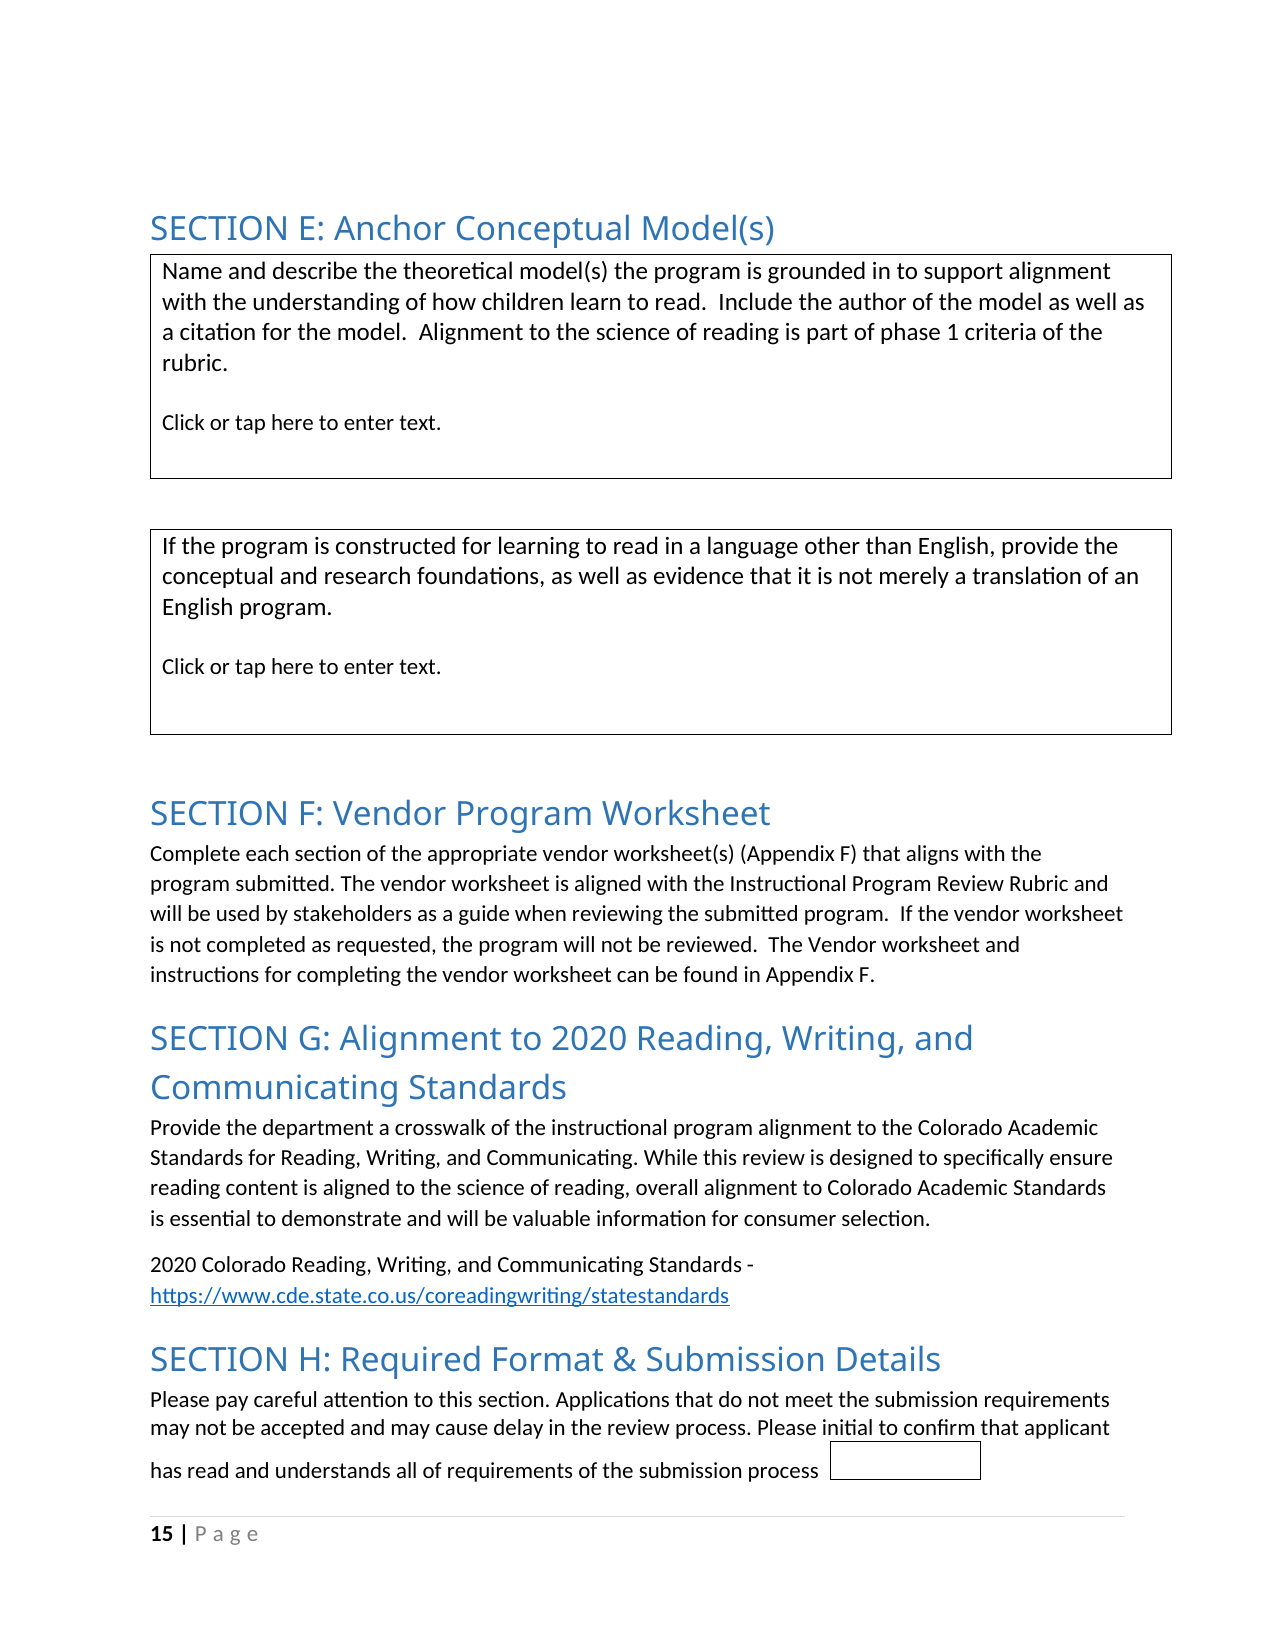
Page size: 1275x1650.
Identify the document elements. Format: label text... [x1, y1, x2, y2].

table_header If the program is constructed for learning to read in a language other than English, provide the conceptual and research foundations, as well as evidence that it is not merely a translation of an English program. [151, 530, 1171, 734]
text 2020 Colorado Reading, Writing, and Communicating Standards - https://www.cde.state.co.us/coreadingwriting/statestandards [150, 1251, 1125, 1309]
table_header Name and describe the theoretical model(s) the program is grounded in to support alignment with the understanding of how children learn to read. Include the author of the model as well as a citation for the model. Alignment to the science of reading is part of phase 1 criteria of the rubric. [151, 255, 1171, 478]
text Provide the department a crosswalk of the instructional program alignment to the Colorado Academic Standards for Reading, Writing, and Communicating. While this review is designed to specifically ensure reading content is aligned to the science of reading, overall alignment to Colorado Academic Standards is essential to demonstrate and will be valuable information for consumer selection. [150, 1113, 1125, 1232]
subtitle SECTION G: Alignment to 2020 Reading, Writing, and Communicating Standards [150, 1015, 1125, 1109]
text Please pay careful attention to this section. Applications that do not meet the submission requirements may not be accepted and may cause delay in the review process. Please initial to confirm that applicant has read and understands all of requirements of the submission process [150, 1385, 1125, 1484]
text Complete each section of the appropriate vendor worksheet(s) (Appendix F) that aligns with the program submitted. The vendor worksheet is aligned with the Instructional Program Review Rubric and will be used by stakeholders as a guide when reviewing the submitted program. If the vendor worksheet is not completed as requested, the program will not be reviewed. The Vendor worksheet and instructions for completing the vendor worksheet can be found in Appendix F. [150, 839, 1125, 988]
subtitle SECTION E: Anchor Conceptual Model(s) [150, 205, 1125, 251]
subtitle SECTION F: Vendor Program Worksheet [150, 790, 1125, 836]
subtitle SECTION H: Required Format & Submission Details [150, 1336, 1125, 1381]
